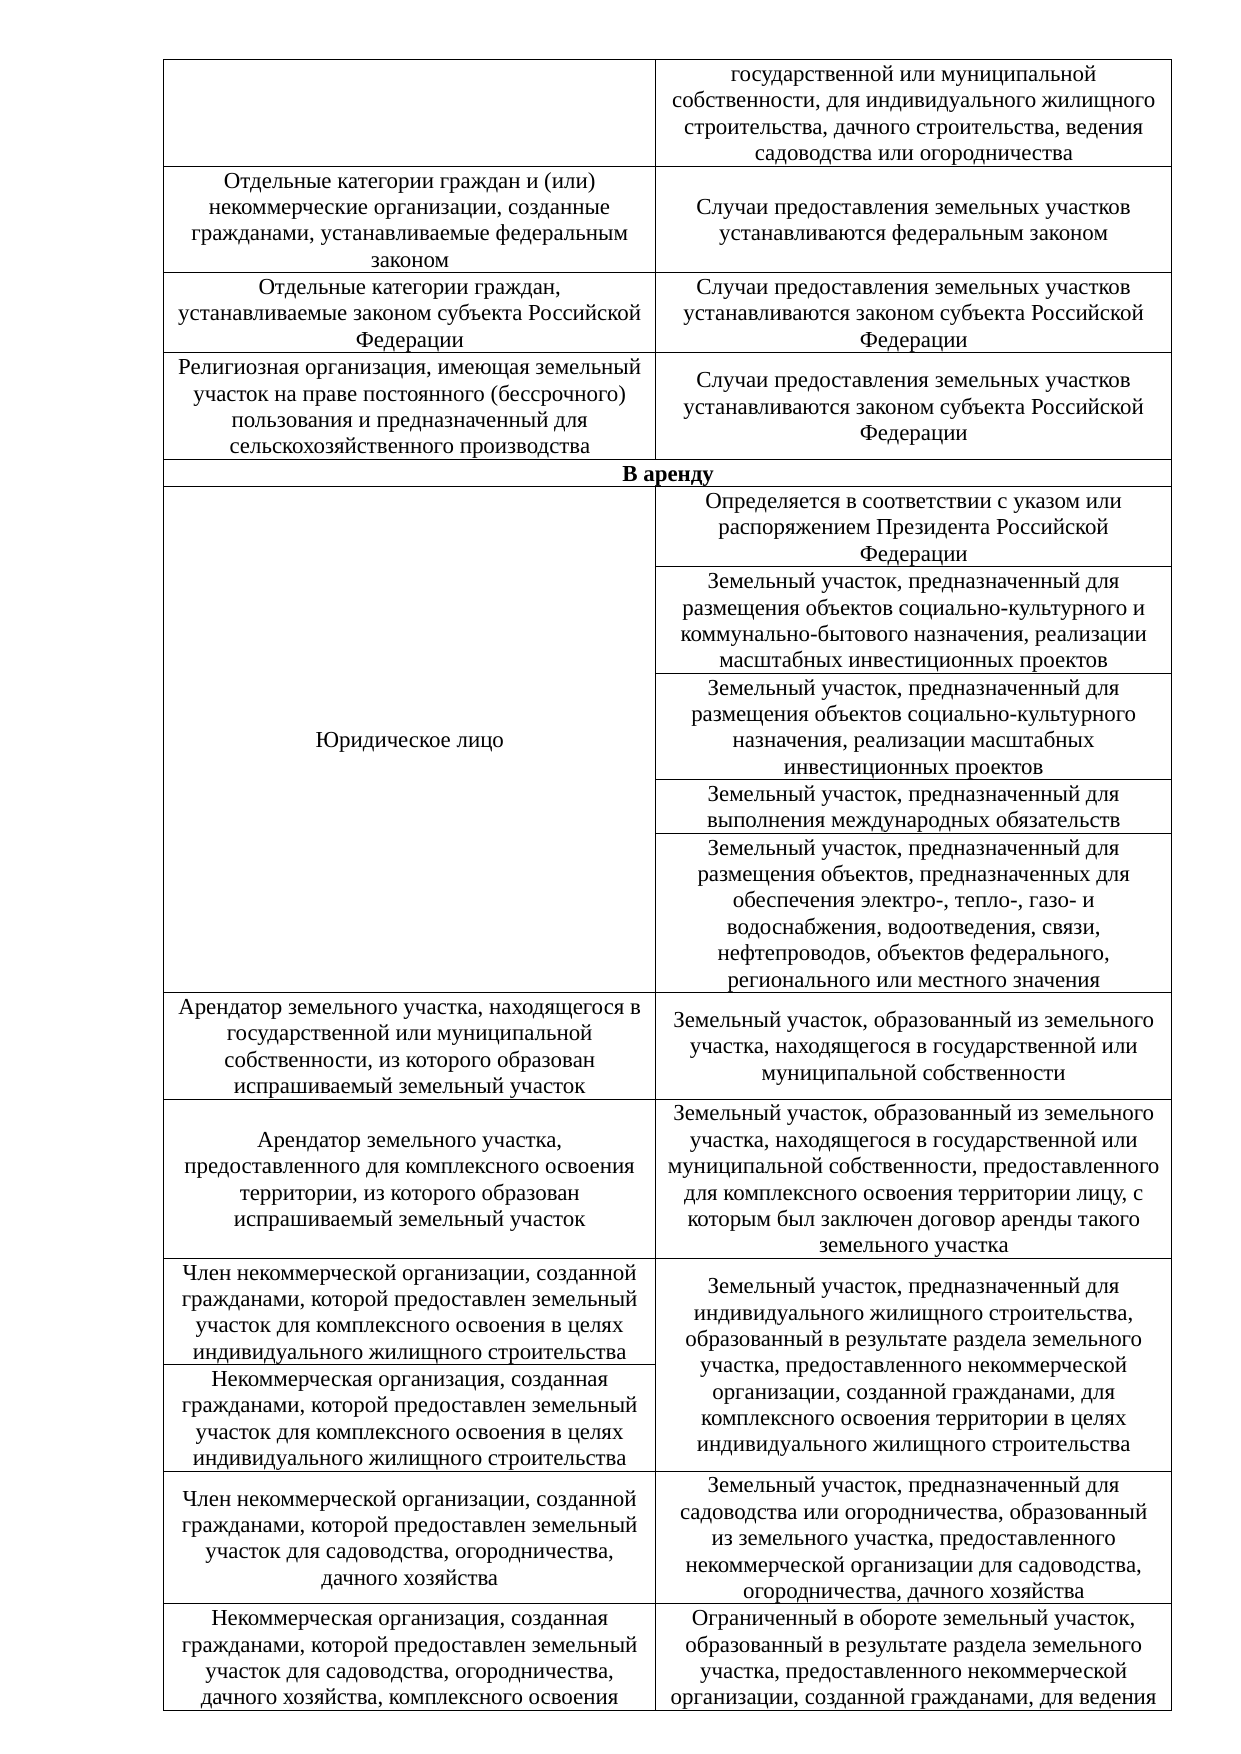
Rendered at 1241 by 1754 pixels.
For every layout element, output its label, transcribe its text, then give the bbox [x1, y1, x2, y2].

table_cell Земельный участок, образованный из земельного участка, находящегося в государственной или муниципальной собственности, предоставленного для комплексного освоения территории лицу, с которым был заключен договор аренды такого земельного участка [656, 1100, 1171, 1258]
table_cell Определяется в соответствии с указом или распоряжением Президента Российской Федерации [656, 487, 1171, 566]
table_cell Арендатор земельного участка, предоставленного для комплексного освоения территории, из которого образован испрашиваемый земельный участок [164, 1100, 655, 1258]
table_cell Земельный участок, предназначенный для садоводства или огородничества, образованный из земельного участка, предоставленного некоммерческой организации для садоводства, огородничества, дачного хозяйства [656, 1472, 1171, 1603]
table_cell Земельный участок, предназначенный для размещения объектов социально-культурного назначения, реализации масштабных инвестиционных проектов [656, 674, 1171, 779]
table_cell Юридическое лицо [164, 487, 655, 992]
table_cell Земельный участок, предназначенный для размещения объектов, предназначенных для обеспечения электро-, тепло-, газо- и водоснабжения, водоотведения, связи, нефтепроводов, объектов федерального, регионального или местного значения [656, 834, 1171, 992]
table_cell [656, 60, 1171, 166]
table_cell Отдельные категории граждан, устанавливаемые законом субъекта Российской Федерации [164, 273, 655, 352]
table_cell Арендатор земельного участка, находящегося в государственной или муниципальной собственности, из которого образован испрашиваемый земельный участок [164, 993, 655, 1098]
table_cell Член некоммерческой организации, созданной гражданами, которой предоставлен земельный участок для комплексного освоения в целях индивидуального жилищного строительства [164, 1259, 655, 1364]
table_cell Отдельные категории граждан и (или) некоммерческие организации, созданные гражданами, устанавливаемые федеральным законом [164, 167, 655, 272]
table_cell Земельный участок, образованный из земельного участка, находящегося в государственной или муниципальной собственности [656, 993, 1171, 1098]
table_cell Случаи предоставления земельных участков устанавливаются законом субъекта Российской Федерации [656, 273, 1171, 352]
table_cell Член некоммерческой организации, созданной гражданами, которой предоставлен земельный участок для садоводства, огородничества, дачного хозяйства [164, 1472, 655, 1603]
table_cell Земельный участок, предназначенный для индивидуального жилищного строительства, образованный в результате раздела земельного участка, предоставленного некоммерческой организации, созданной гражданами, для комплексного освоения территории в целях индивидуального жилищного строительства [656, 1259, 1171, 1471]
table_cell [164, 60, 655, 166]
table_cell Земельный участок, предназначенный для размещения объектов социально-культурного и коммунально-бытового назначения, реализации масштабных инвестиционных проектов [656, 567, 1171, 673]
table_cell Некоммерческая организация, созданная гражданами, которой предоставлен земельный участок для комплексного освоения в целях индивидуального жилищного строительства [164, 1365, 655, 1471]
table_cell Случаи предоставления земельных участков устанавливаются федеральным законом [656, 167, 1171, 272]
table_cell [656, 1604, 1171, 1710]
table_cell Религиозная организация, имеющая земельный участок на праве постоянного (бессрочного) пользования и предназначенный для сельскохозяйственного производства [164, 353, 655, 459]
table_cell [164, 1604, 655, 1710]
table_cell Случаи предоставления земельных участков устанавливаются законом субъекта Российской Федерации [656, 353, 1171, 459]
table_cell Земельный участок, предназначенный для выполнения международных обязательств [656, 780, 1171, 833]
table_cell В аренду [164, 460, 1171, 486]
